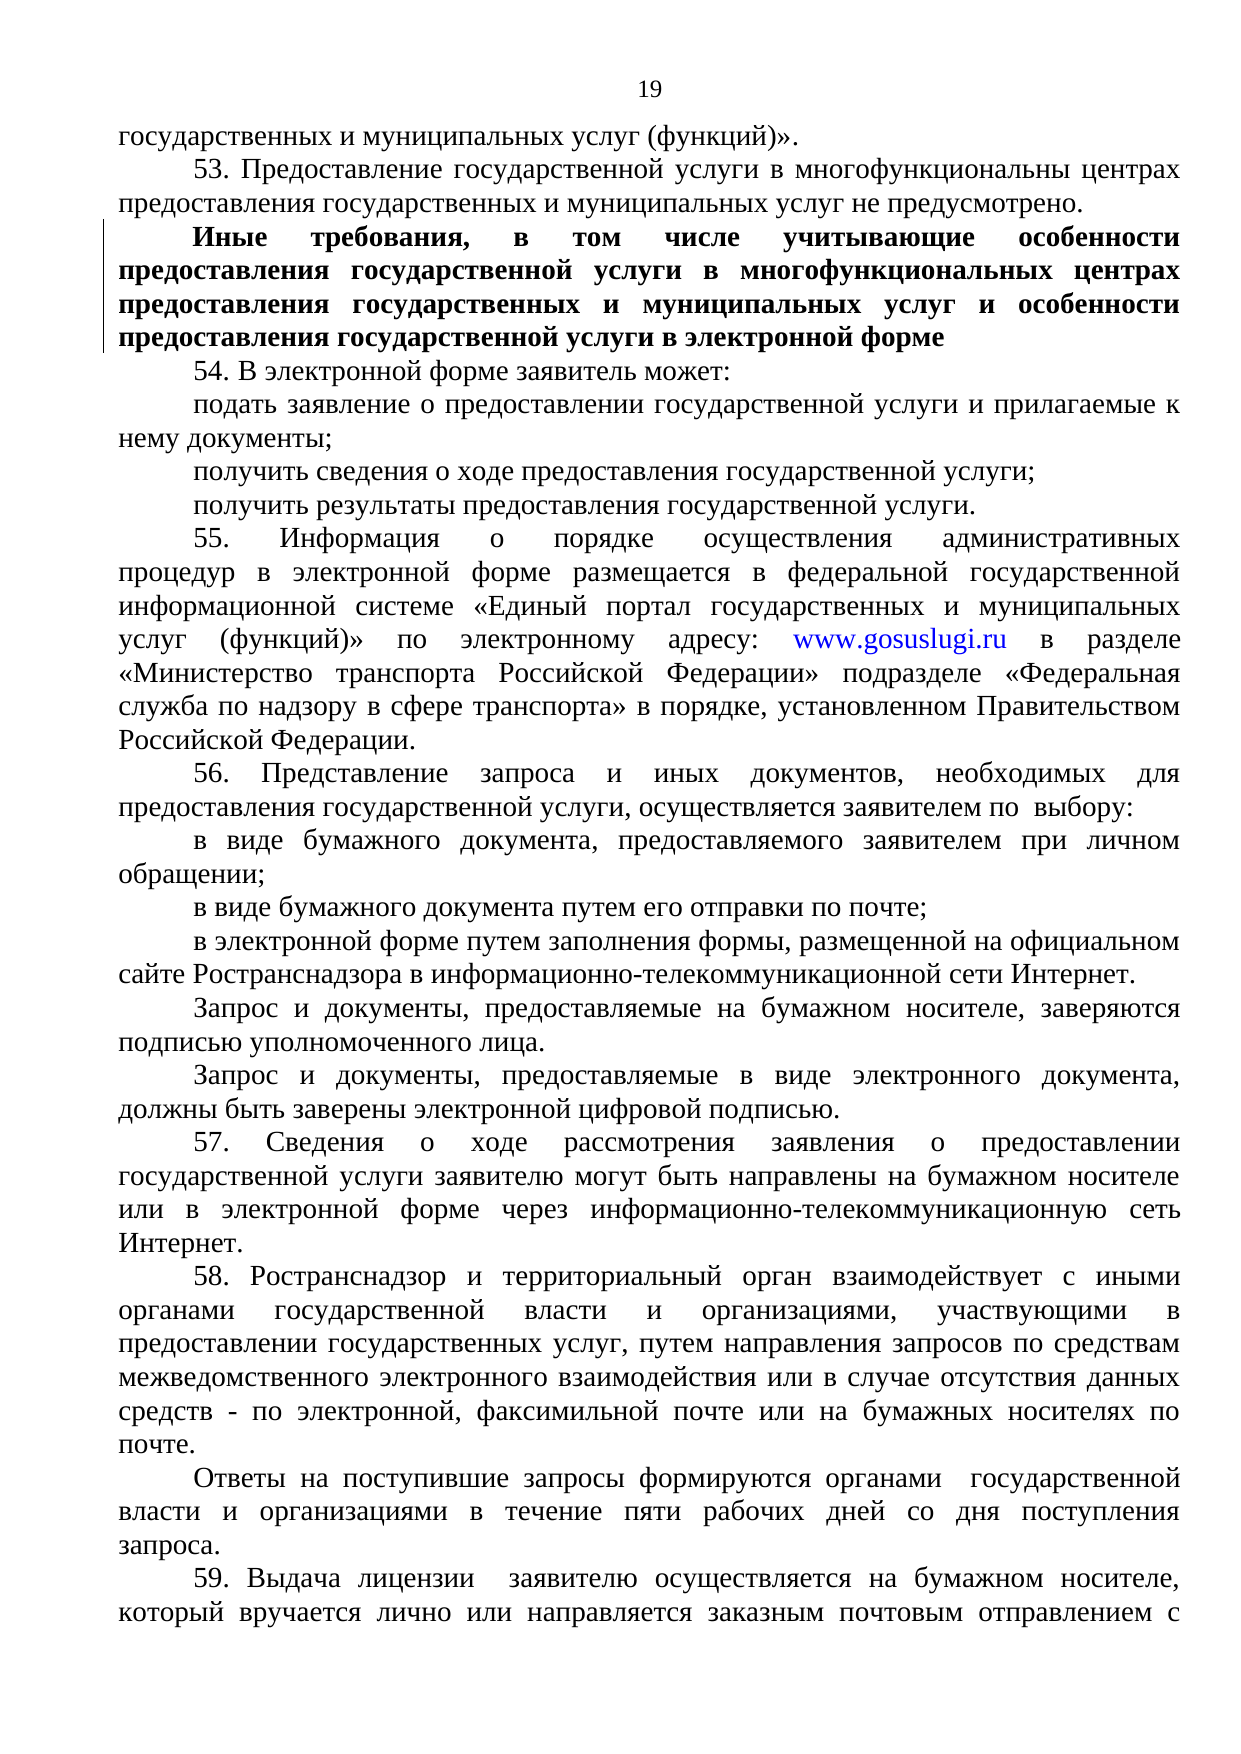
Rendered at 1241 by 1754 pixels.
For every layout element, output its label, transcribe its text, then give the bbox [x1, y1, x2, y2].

text Ответы на поступившие запросы формируются органами государственной власти и организациями в течение пяти рабочих дней со дня поступления запроса. [118, 1460, 1181, 1560]
text 56. Представление запроса и иных документов, необходимых для предоставления государственной услуги, осуществляется заявителем по выбору: [118, 755, 1181, 822]
text 57. Сведения о ходе рассмотрения заявления о предоставлении государственной услуги заявителю могут быть направлены на бумажном носителе или в электронной форме через информационно-телекоммуникационную сеть Интернет. [118, 1124, 1181, 1258]
text получить сведения о ходе предоставления государственной услуги; [118, 453, 1181, 487]
text подать заявление о предоставлении государственной услуги и прилагаемые к нему документы; [118, 386, 1181, 453]
text получить результаты предоставления государственной услуги. [118, 487, 1181, 521]
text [118, 1560, 1181, 1627]
text 58. Ространснадзор и территориальный орган взаимодействует с иными органами государственной власти и организациями, участвующими в предоставлении государственных услуг, путем направления запросов по средствам межведомственного электронного взаимодействия или в случае отсутствия данных средств - по электронной, факсимильной почте или на бумажных носителях по почте. [118, 1258, 1181, 1460]
text Запрос и документы, предоставляемые на бумажном носителе, заверяются подписью уполномоченного лица. [118, 990, 1181, 1057]
text в виде бумажного документа путем его отправки по почте; [118, 889, 1181, 923]
text в виде бумажного документа, предоставляемого заявителем при личном обращении; [118, 822, 1181, 889]
text Запрос и документы, предоставляемые в виде электронного документа, должны быть заверены электронной цифровой подписью. [118, 1057, 1181, 1124]
text Иные требования, в том числе учитывающие особенности предоставления государственной услуги в многофункциональных центрах предоставления государственных и муниципальных услуг и особенности предоставления государственной услуги в электронной форме [118, 219, 1181, 353]
text в электронной форме путем заполнения формы, размещенной на официальном сайте Ространснадзора в информационно-телекоммуникационной сети Интернет. [118, 923, 1181, 990]
text 55. Информация о порядке осуществления административных процедур в электронной форме размещается в федеральной государственной информационной системе «Единый портал государственных и муниципальных услуг (функций)» по электронному адресу: www.gosuslugi.ru в разделе «Министерство транспорта Российской Федерации» подразделе «Федеральная служба по надзору в сфере транспорта» в порядке, установленном Правительством Российской Федерации. [118, 521, 1181, 755]
text 53. Предоставление государственной услуги в многофункциональны центрах предоставления государственных и муниципальных услуг не предусмотрено. [118, 152, 1181, 219]
text 54. В электронной форме заявитель может: [118, 353, 1181, 386]
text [118, 118, 1181, 152]
